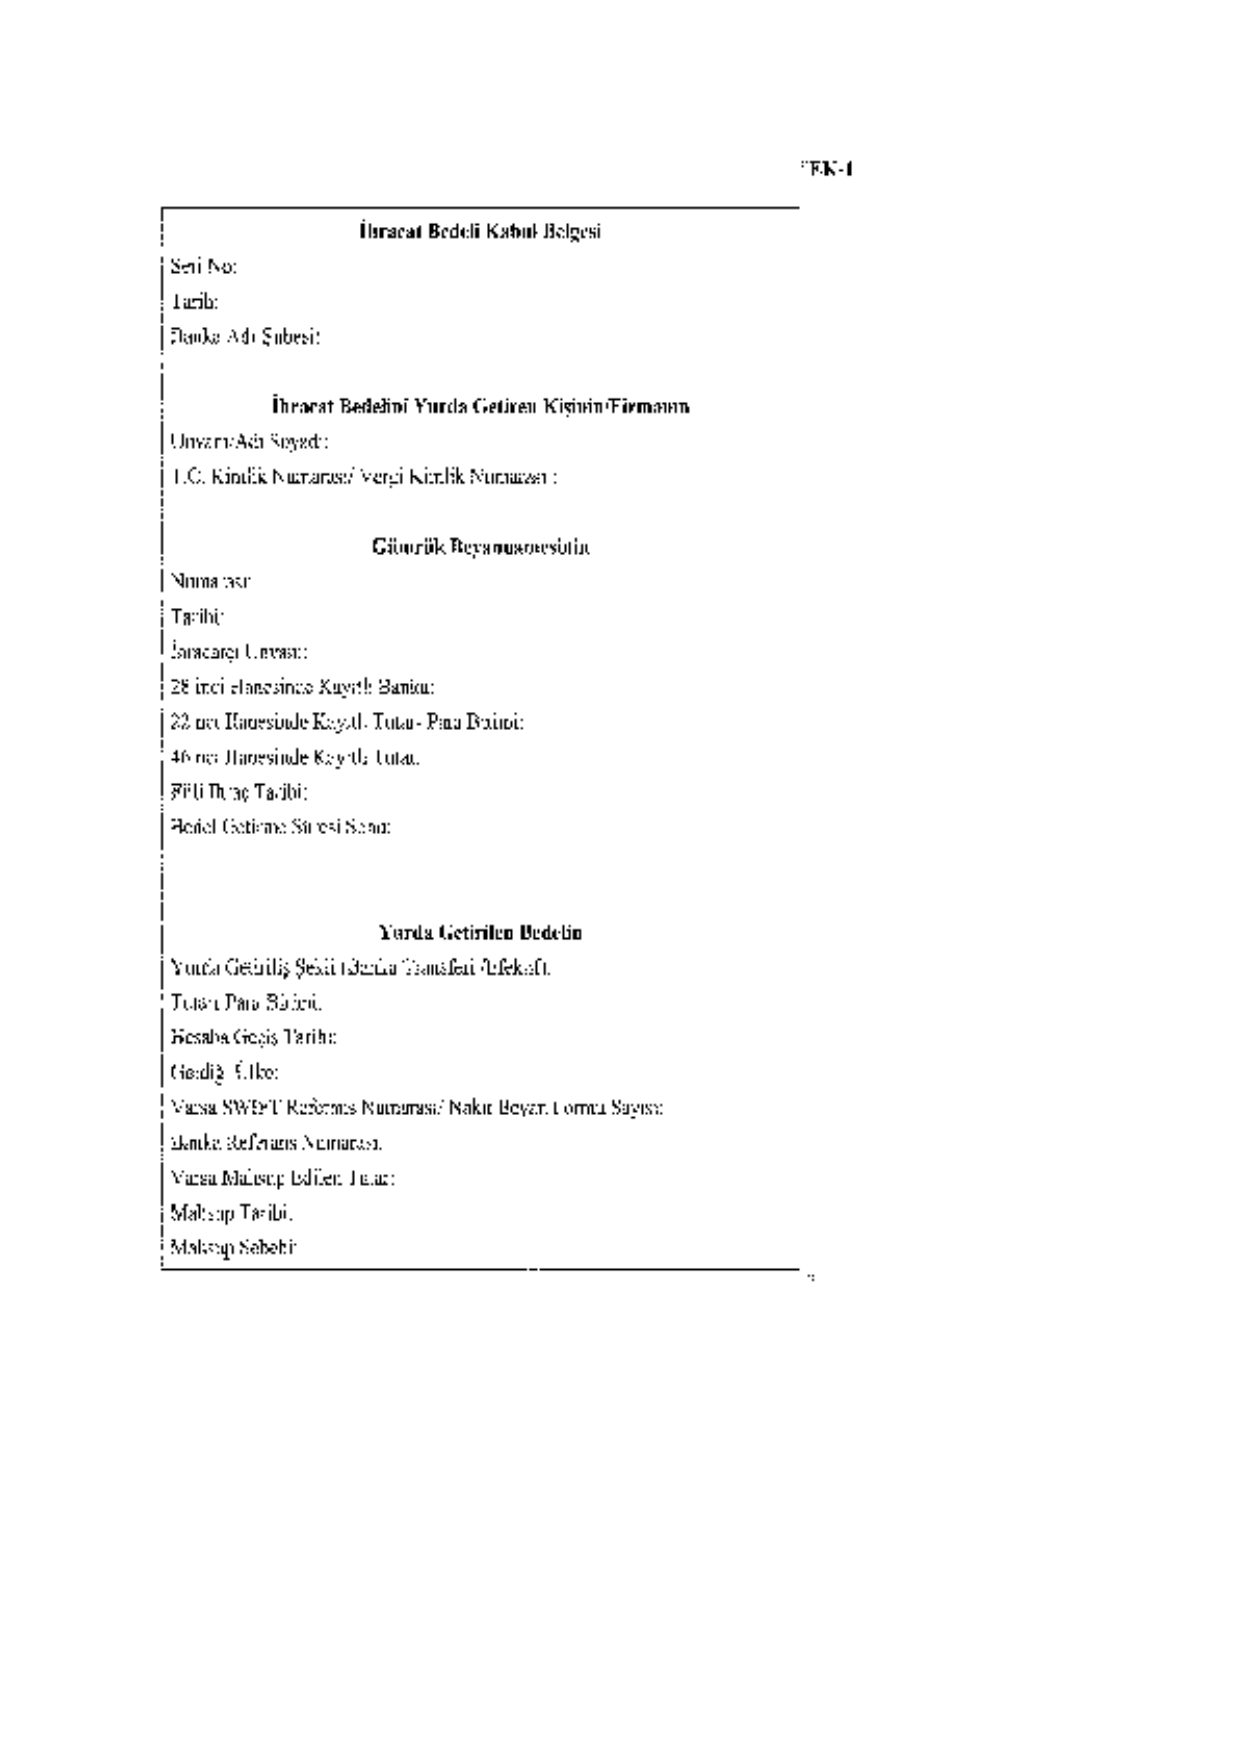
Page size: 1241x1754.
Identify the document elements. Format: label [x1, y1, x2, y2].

picture [147, 147, 877, 1319]
